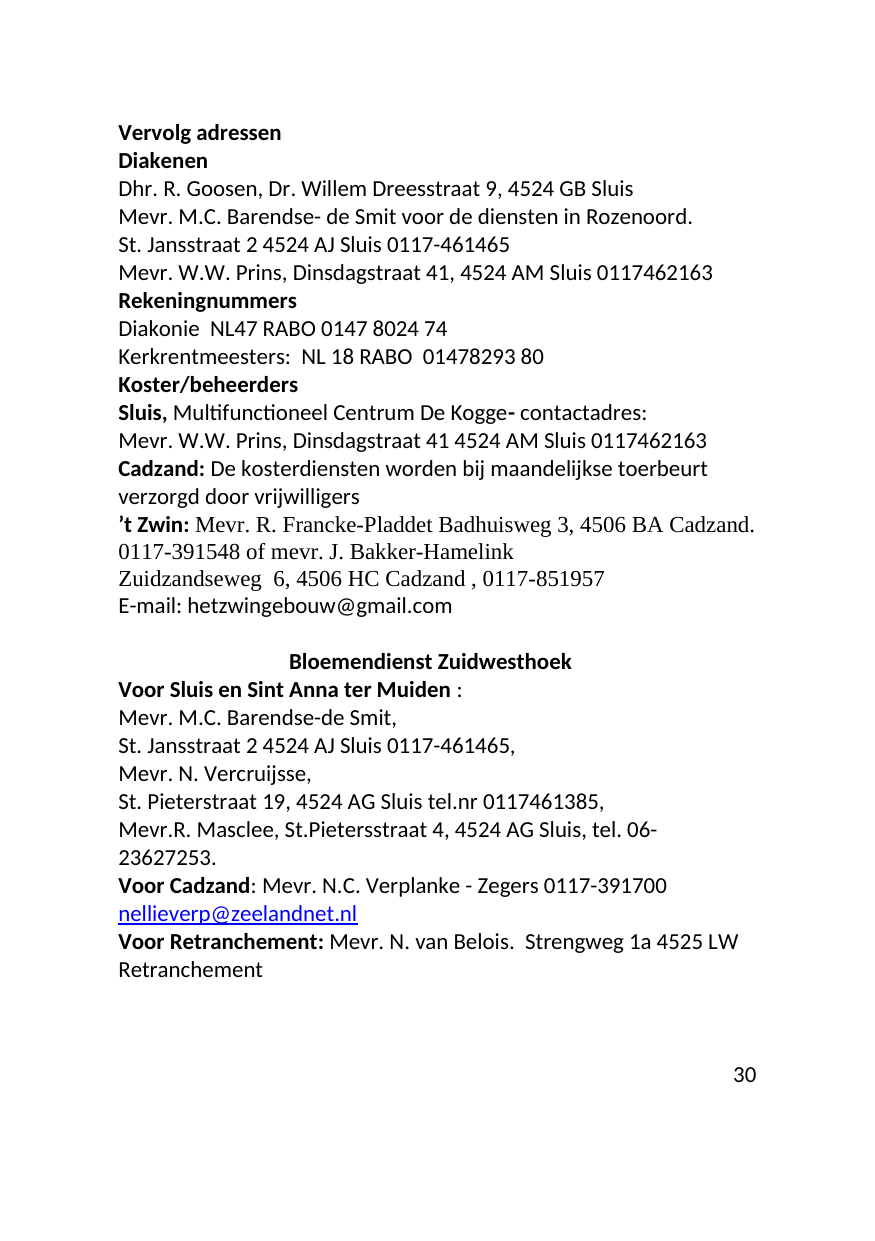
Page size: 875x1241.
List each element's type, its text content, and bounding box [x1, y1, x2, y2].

text Diakonie NL47 RABO 0147 8024 74 [118, 314, 756, 342]
text Mevr. M.C. Barendse- de Smit voor de diensten in Rozenoord. [118, 202, 756, 230]
text Sluis, Multifunctioneel Centrum De Kogge- contactadres: [118, 398, 756, 426]
text Voor Cadzand: Mevr. N.C. Verplanke - Zegers 0117-391700 nellieverp@zeelandnet.nl [118, 871, 756, 927]
text St. Jansstraat 2 4524 AJ Sluis 0117-461465, [118, 731, 756, 759]
text Mevr. N. Vercruijsse, [118, 759, 756, 787]
text Vervolg adressen [118, 118, 756, 146]
text Mevr. W.W. Prins, Dinsdagstraat 41, 4524 AM Sluis 0117462163 Rekeningnummers [118, 258, 756, 314]
text Dhr. R. Goosen, Dr. Willem Dreesstraat 9, 4524 GB Sluis [118, 174, 756, 202]
text Voor Sluis en Sint Anna ter Muiden : [118, 675, 756, 703]
text Cadzand: De kosterdiensten worden bij maandelijkse toerbeurt verzorgd door vrijwilligers [118, 454, 756, 510]
text St. Jansstraat 2 4524 AJ Sluis 0117-461465 [118, 230, 756, 258]
text Mevr. W.W. Prins, Dinsdagstraat 41 4524 AM Sluis 0117462163 [118, 426, 756, 454]
text Bloemendienst Zuidwesthoek [118, 647, 756, 675]
text Diakenen [118, 146, 756, 174]
text Koster/beheerders [118, 370, 756, 398]
text ’t Zwin: Mevr. R. Francke-Pladdet Badhuisweg 3, 4506 BA Cadzand. 0117-391548 of mevr. J. Bakker-Hamelink Zuidzandseweg 6, 4506 HC Cadzand , 0117-851957 E-mail: hetzwingebouw@gmail.com [118, 510, 756, 619]
text Kerkrentmeesters: NL 18 RABO 01478293 80 [118, 342, 756, 370]
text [118, 927, 756, 983]
text St. Pieterstraat 19, 4524 AG Sluis tel.nr 0117461385, [118, 787, 756, 815]
text Mevr. M.C. Barendse-de Smit, [118, 703, 756, 731]
text Mevr.R. Masclee, St.Pietersstraat 4, 4524 AG Sluis, tel. 06- 23627253. [118, 815, 756, 871]
